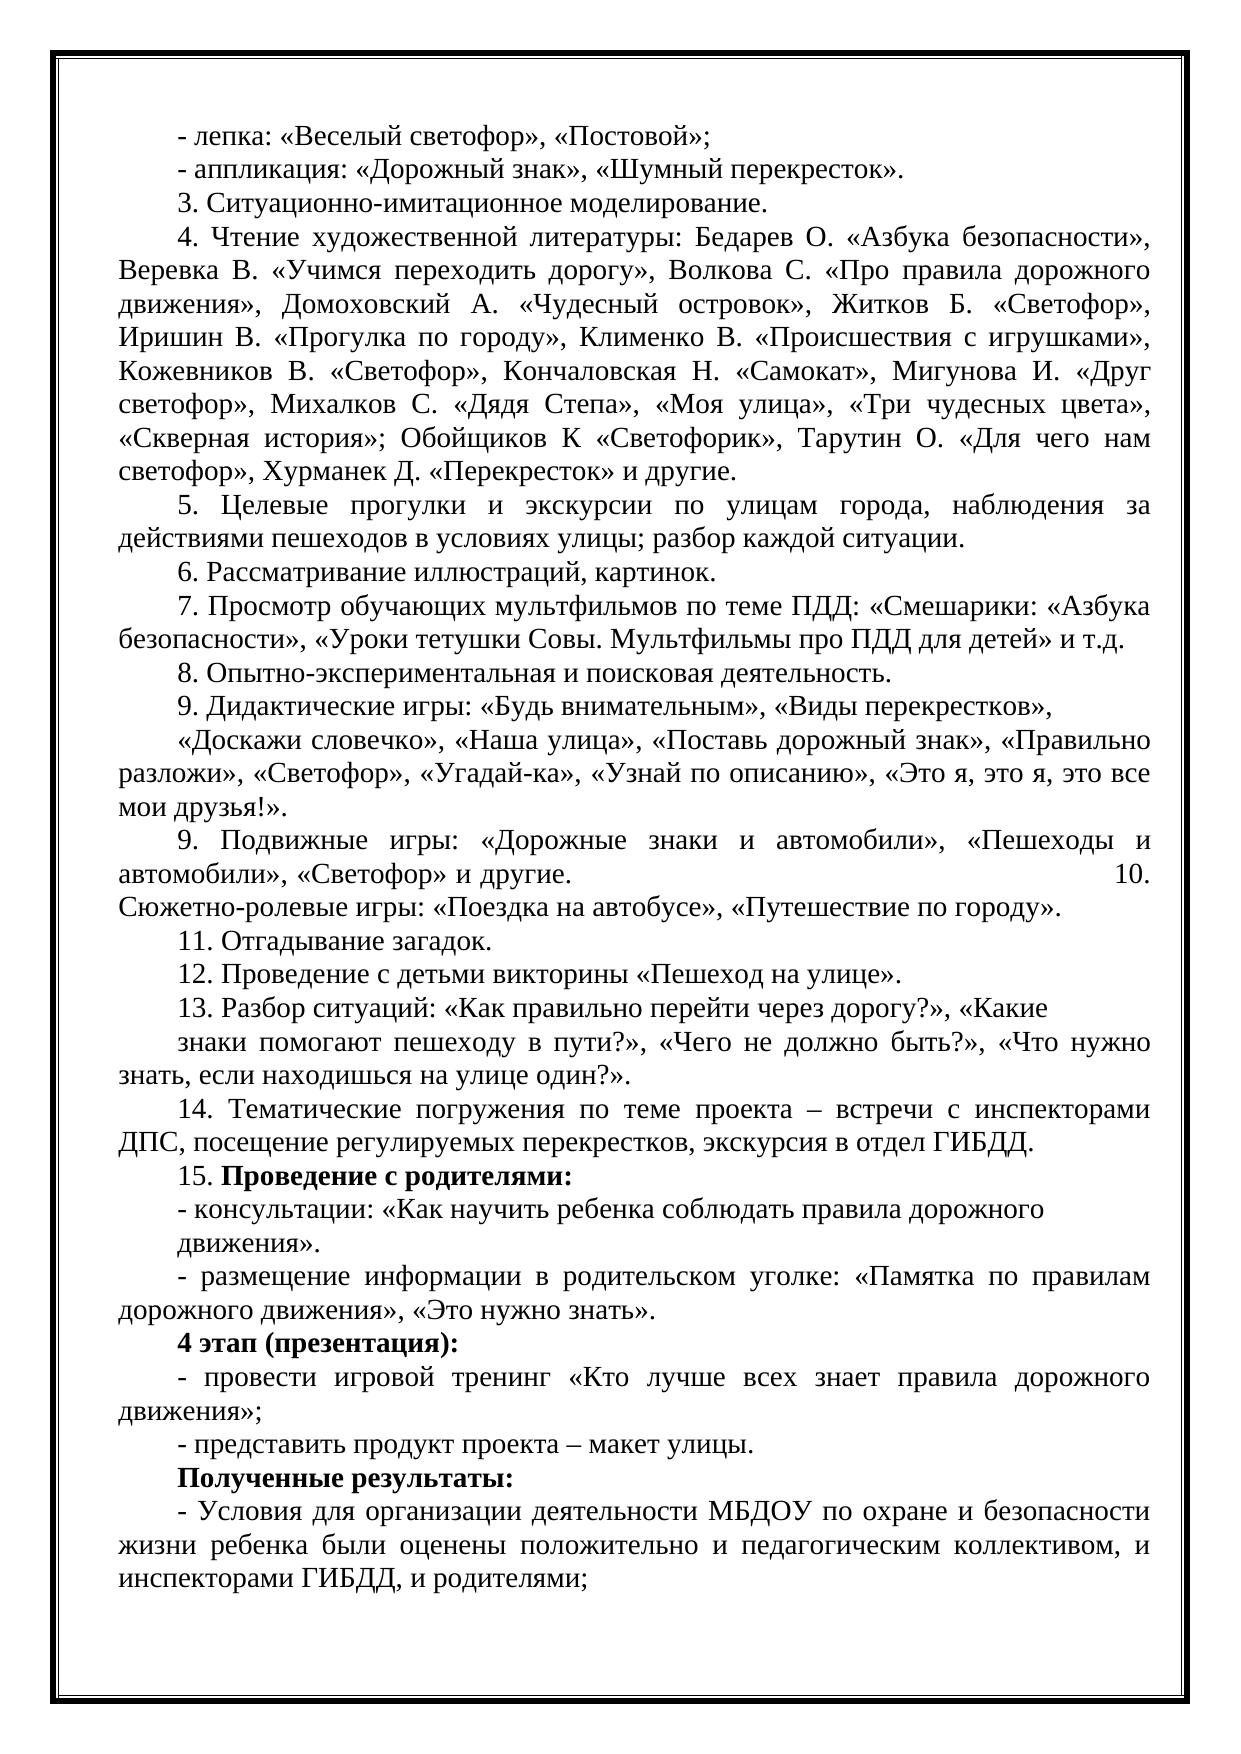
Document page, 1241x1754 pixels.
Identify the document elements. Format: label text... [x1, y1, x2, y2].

text 3. Ситуационно-имитационное моделирование. [118, 185, 1152, 219]
text 14. Тематические погружения по теме проекта – встречи с инспекторами ДПС, посещение регулируемых перекрестков, экскурсия в отдел ГИБДД. [118, 1091, 1152, 1158]
text 12. Проведение с детьми викторины «Пешеход на улице». [118, 957, 1152, 990]
text движения». [118, 1225, 1152, 1258]
text 5. Целевые прогулки и экскурсии по улицам города, наблюдения за действиями пешеходов в условиях улицы; разбор каждой ситуации. [118, 487, 1152, 554]
text знаки помогают пешеходу в пути?», «Чего не должно быть?», «Что нужно знать, если находишься на улице один?». [118, 1024, 1152, 1091]
text «Доскажи словечко», «Наша улица», «Поставь дорожный знак», «Правильно разложи», «Светофор», «Угадай-ка», «Узнай по описанию», «Это я, это я, это все мои друзья!». [118, 722, 1152, 822]
text - консультации: «Как научить ребенка соблюдать правила дорожного [118, 1191, 1152, 1225]
text 9. Дидактические игры: «Будь внимательным», «Виды перекрестков», [118, 688, 1152, 722]
text - размещение информации в родительском уголке: «Памятка по правилам дорожного движения», «Это нужно знать». [118, 1258, 1152, 1326]
text 4. Чтение художественной литературы: Бедарев О. «Азбука безопасности», Веревка В. «Учимся переходить дорогу», Волкова С. «Про правила дорожного движения», Домоховский А. «Чудесный островок», Житков Б. «Светофор», Иришин В. «Прогулка по городу», Клименко В. «Происшествия с игрушками», Кожевников В. «Светофор», Кончаловская Н. «Самокат», Мигунова И. «Друг светофор», Михалков С. «Дядя Степа», «Моя улица», «Три чудесных цвета», «Скверная история»; Обойщиков К «Светофорик», Тарутин О. «Для чего нам светофор», Хурманек Д. «Перекресток» и другие. [118, 219, 1152, 487]
text - представить продукт проекта – макет улицы. [118, 1426, 1152, 1460]
text Полученные результаты: [118, 1460, 1152, 1493]
text - лепка: «Веселый светофор», «Постовой»; [118, 118, 1152, 152]
text 15. Проведение с родителями: [118, 1158, 1152, 1191]
text 6. Рассматривание иллюстраций, картинок. [118, 554, 1152, 588]
text 9. Подвижные игры: «Дорожные знаки и автомобили», «Пешеходы и автомобили», «Светофор» и другие. 10. Сюжетно-ролевые игры: «Поездка на автобусе», «Путешествие по городу». [118, 822, 1152, 923]
text 8. Опытно-экспериментальная и поисковая деятельность. [118, 655, 1152, 688]
text 4 этап (презентация): [118, 1326, 1152, 1359]
text 11. Отгадывание загадок. [118, 923, 1152, 957]
text - Условия для организации деятельности МБДОУ по охране и безопасности жизни ребенка были оценены положительно и педагогическим коллективом, и инспекторами ГИБДД, и родителями; [118, 1493, 1152, 1594]
text 7. Просмотр обучающих мультфильмов по теме ПДД: «Смешарики: «Азбука безопасности», «Уроки тетушки Совы. Мультфильмы про ПДД для детей» и т.д. [118, 588, 1152, 655]
text - провести игровой тренинг «Кто лучше всех знает правила дорожного движения»; [118, 1359, 1152, 1426]
text 13. Разбор ситуаций: «Как правильно перейти через дорогу?», «Какие [118, 990, 1152, 1024]
text - аппликация: «Дорожный знак», «Шумный перекресток». [118, 152, 1152, 185]
